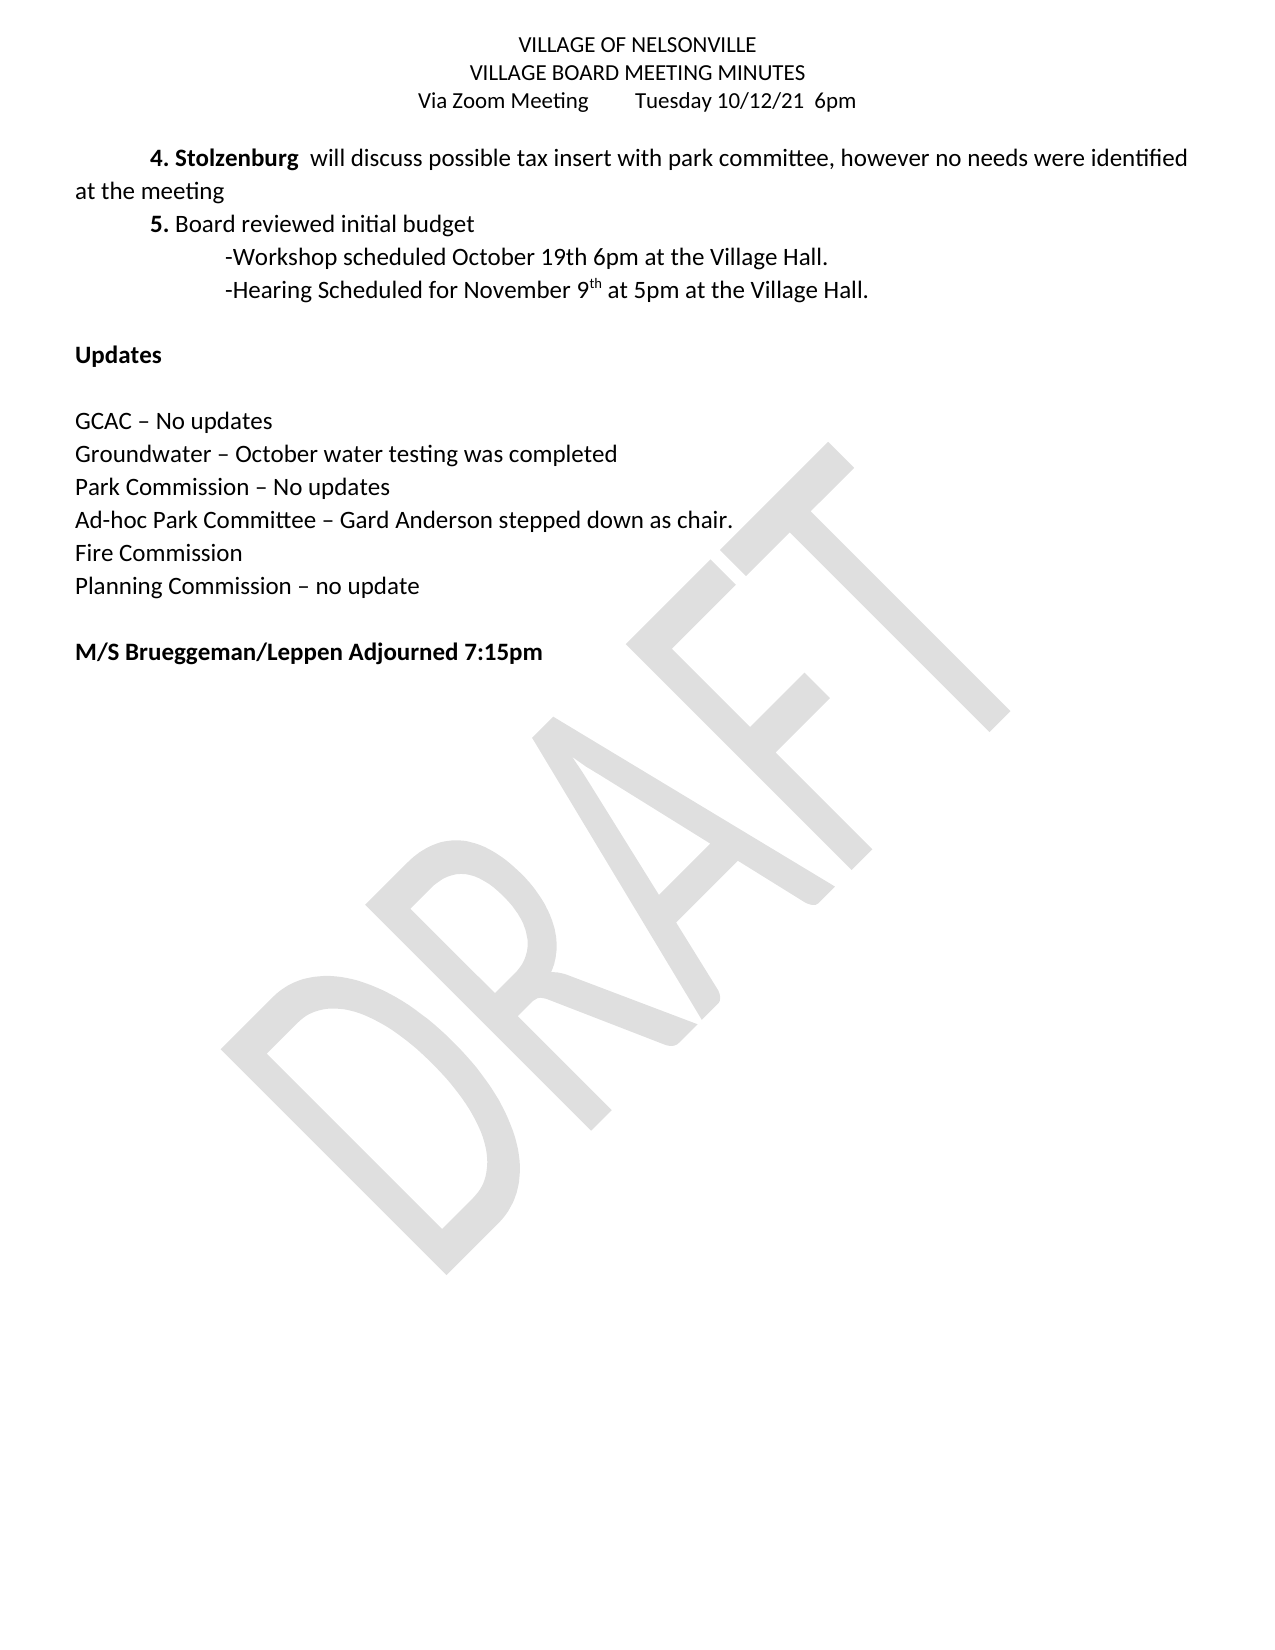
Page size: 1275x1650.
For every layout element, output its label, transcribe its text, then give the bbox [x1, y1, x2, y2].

text -Hearing Scheduled for November 9th at 5pm at the Village Hall. [75, 274, 1200, 304]
text Park Commission – No updates [75, 471, 1200, 502]
text Ad-hoc Park Committee – Gard Anderson stepped down as chair. [75, 504, 1200, 535]
text 4. Stolzenburg will discuss possible tax insert with park committee, however no needs were identified at the meeting [75, 142, 1200, 206]
text Updates [75, 339, 1200, 370]
text Planning Commission – no update [75, 570, 1200, 601]
text Fire Commission [75, 537, 1200, 568]
text Groundwater – October water testing was completed [75, 438, 1200, 469]
text 5. Board reviewed initial budget [75, 208, 1200, 238]
text GCAC – No updates [75, 405, 1200, 436]
text M/S Brueggeman/Leppen Adjourned 7:15pm [75, 636, 1200, 666]
text -Workshop scheduled October 19th 6pm at the Village Hall. [75, 241, 1200, 271]
